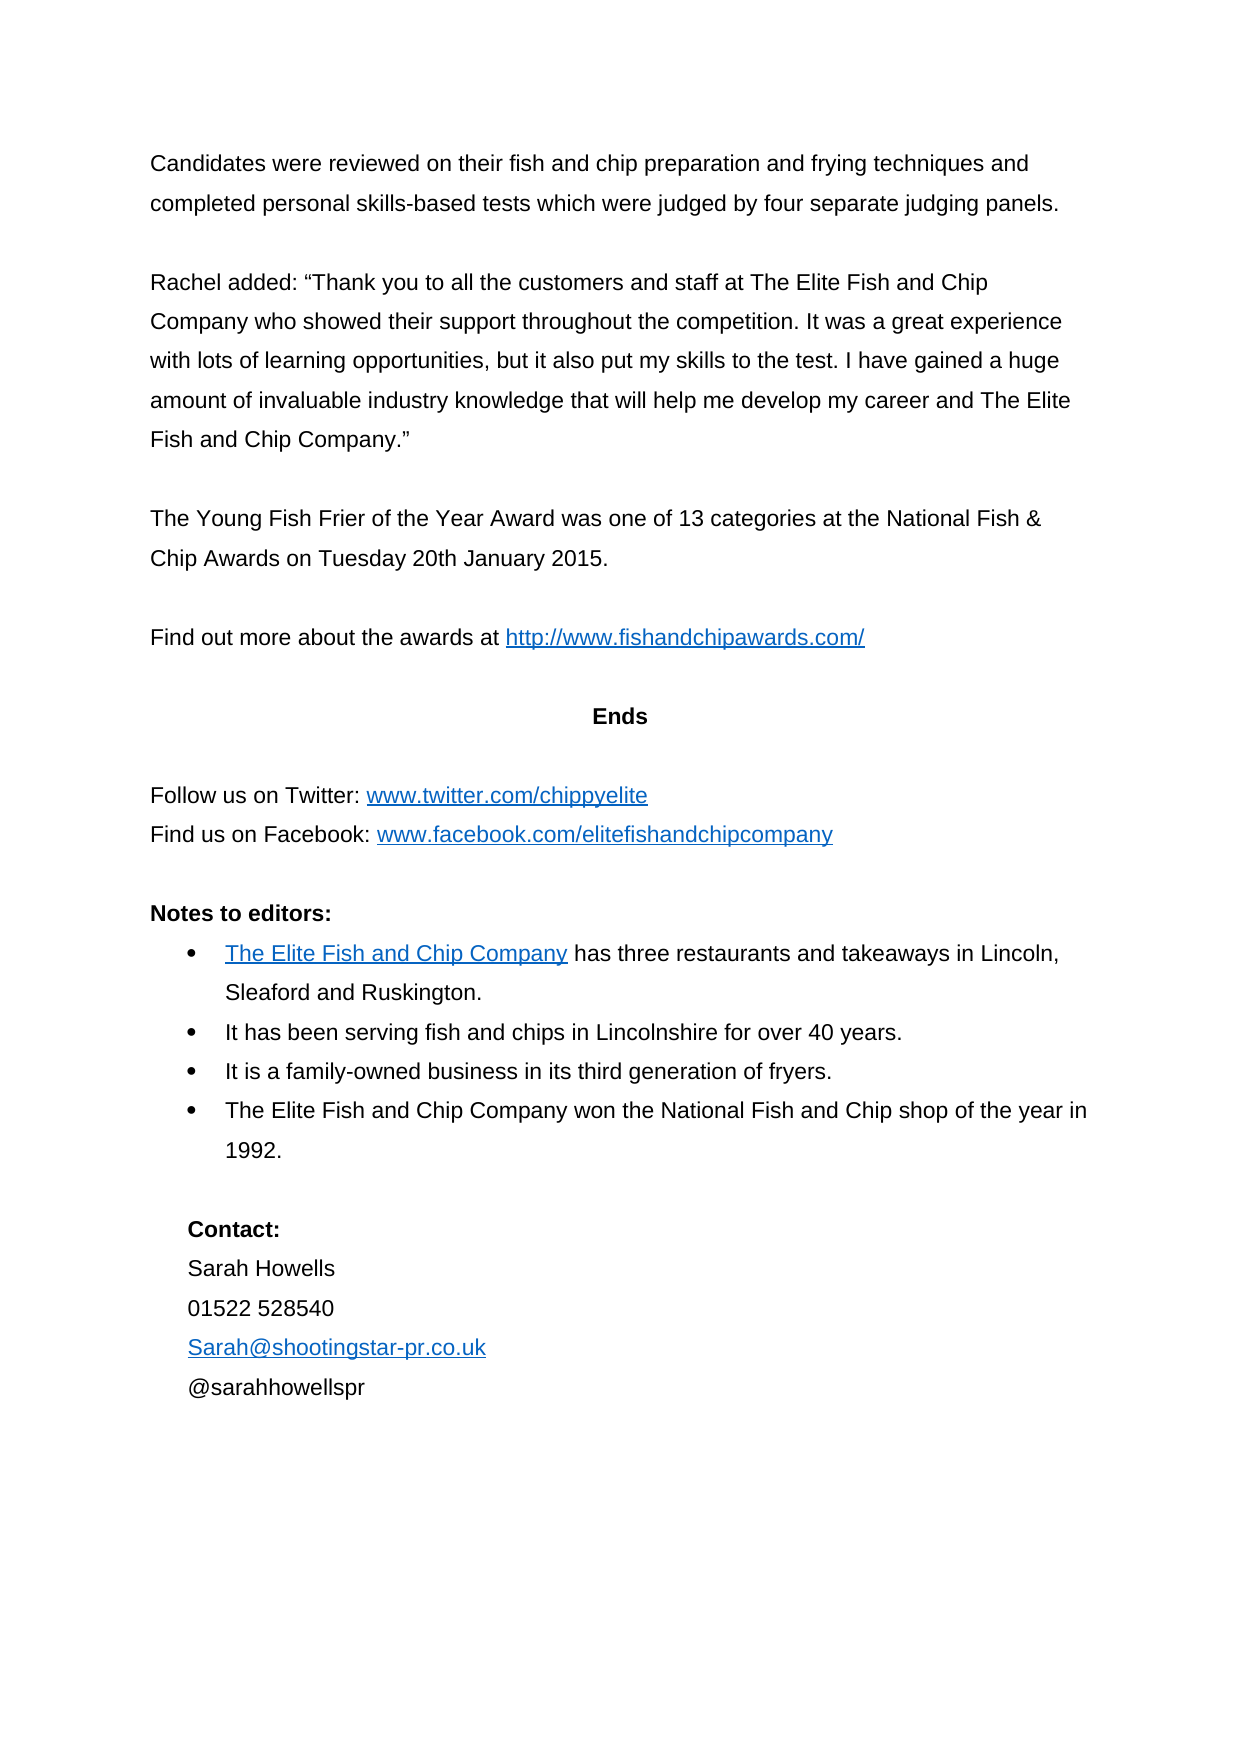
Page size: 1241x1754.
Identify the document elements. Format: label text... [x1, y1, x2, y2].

list It is a family-owned business in its third generation of fryers. [187, 1058, 1090, 1084]
text The Young Fish Frier of the Year Award was one of 13 categories at the National Fish & Chip Awards on Tuesday 20th January 2015. [150, 505, 1090, 571]
text @sarahhowellspr [187, 1374, 1090, 1400]
list The Elite Fish and Chip Company has three restaurants and takeaways in Lincoln, Sleaford and Ruskington. [187, 939, 1090, 1005]
list It has been serving fish and chips in Lincolnshire for over 40 years. [187, 1018, 1090, 1045]
text Rachel added: “Thank you to all the customers and staff at The Elite Fish and Chip Company who showed their support throughout the competition. It was a great experience with lots of learning opportunities, but it also put my skills to the test. I have gained a huge amount of invaluable industry knowledge that will help me develop my career and The Elite Fish and Chip Company.” [150, 268, 1090, 453]
text Contact: Sarah Howells 01522 528540 [187, 1216, 1090, 1321]
text Sarah@shootingstar-pr.co.uk [187, 1334, 1090, 1361]
text Follow us on Twitter: www.twitter.com/chippyelite Find us on Facebook: www.facebook.com/elitefishandchipcompany [150, 782, 1090, 847]
text Candidates were reviewed on their fish and chip preparation and frying techniques and completed personal skills-based tests which were judged by four separate judging panels. [150, 150, 1090, 216]
text Notes to editors: [150, 900, 1090, 926]
text Ends [150, 703, 1090, 729]
text Find out more about the awards at http://www.fishandchipawards.com/ [150, 624, 1090, 650]
list The Elite Fish and Chip Company won the National Fish and Chip shop of the year in 1992. [187, 1097, 1090, 1163]
